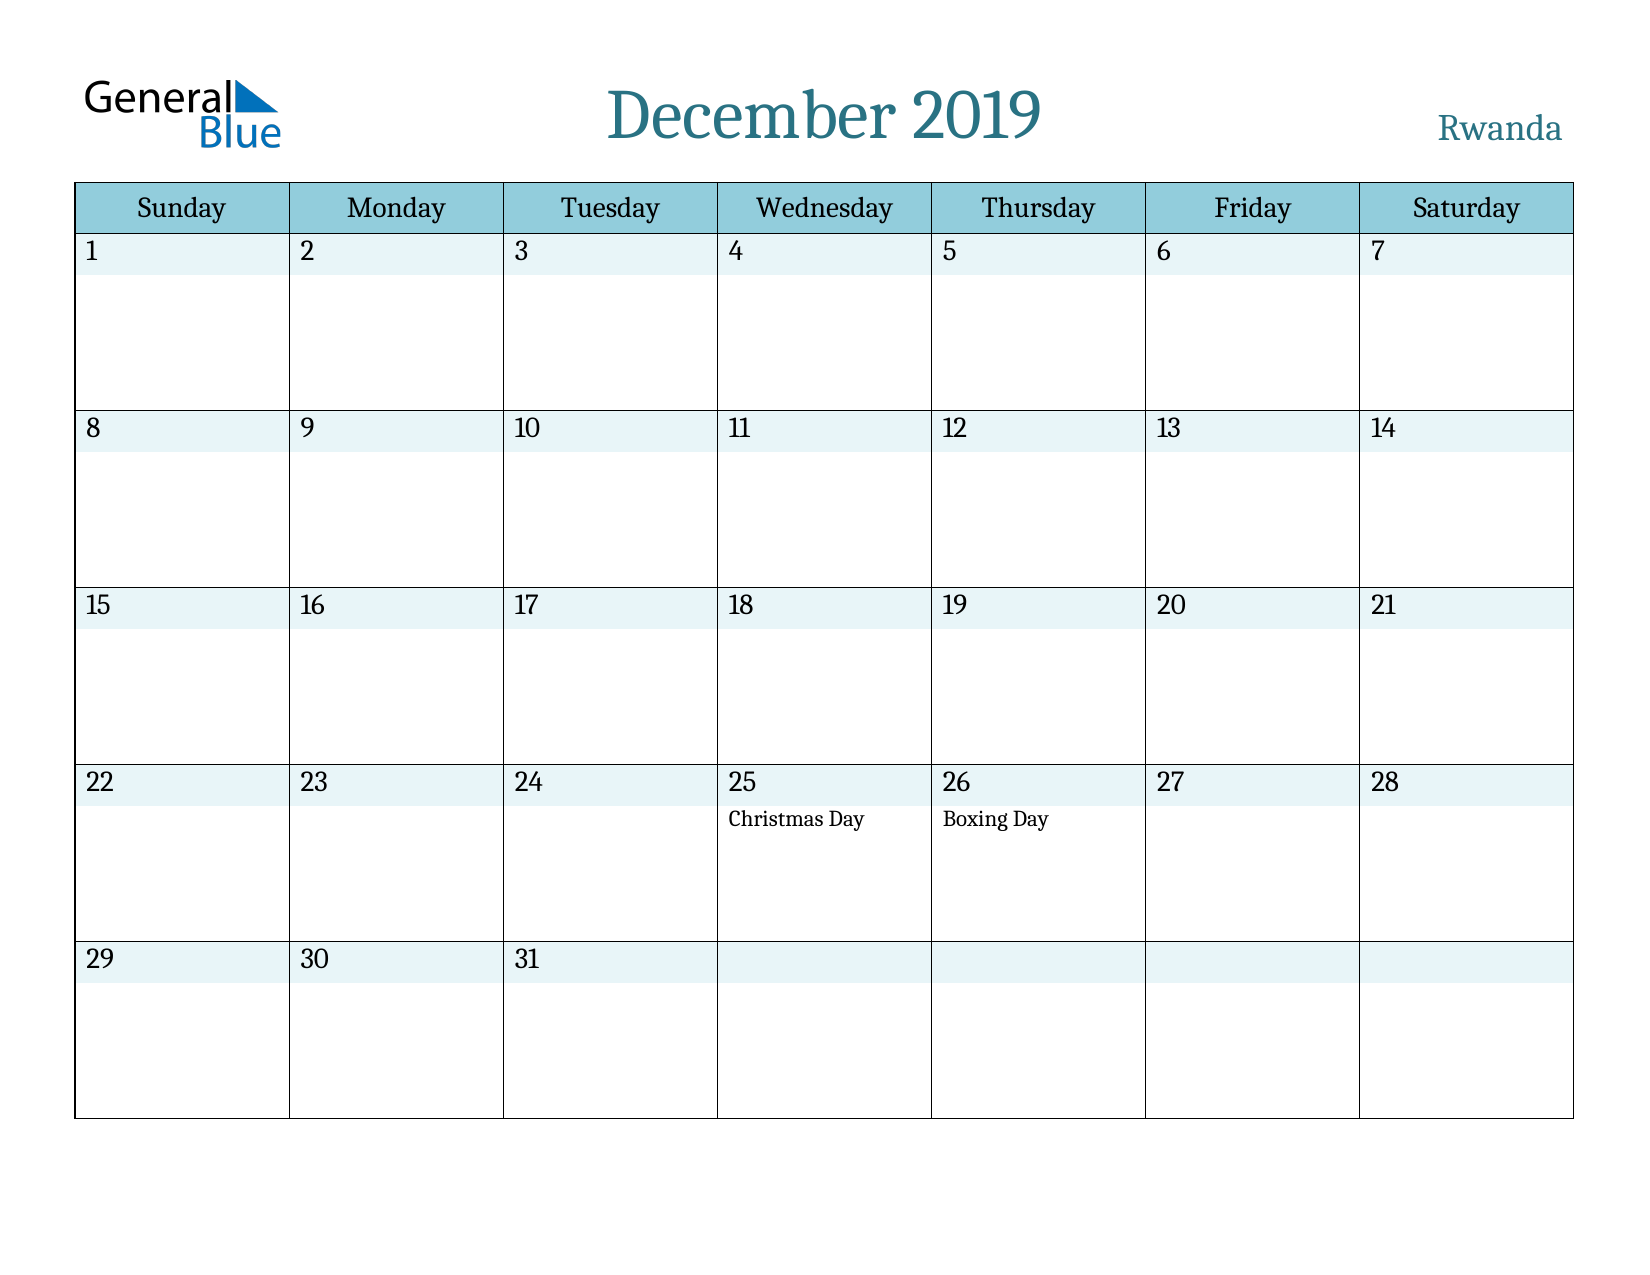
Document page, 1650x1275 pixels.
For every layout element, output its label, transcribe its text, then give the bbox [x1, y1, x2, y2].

table_cell 26 [932, 765, 1145, 806]
table_cell [932, 452, 1145, 587]
table_cell [1360, 629, 1573, 764]
table_cell [76, 629, 289, 764]
table_cell [290, 452, 503, 587]
table_header Rwanda [1146, 75, 1574, 182]
table_cell Thursday [932, 183, 1145, 233]
table_cell [1360, 942, 1573, 983]
table_cell 22 [76, 765, 289, 806]
table_cell 7 [1360, 234, 1573, 275]
table_cell Wednesday [718, 183, 931, 233]
table_cell [1146, 629, 1359, 764]
table_cell 15 [76, 588, 289, 629]
table_cell [718, 275, 931, 410]
table_cell [1360, 806, 1573, 941]
table_cell [718, 983, 931, 1118]
table_cell 1 [76, 234, 289, 275]
table_cell 5 [932, 234, 1145, 275]
table_cell 11 [718, 411, 931, 452]
table_cell [504, 452, 717, 587]
table_cell Boxing Day [932, 806, 1145, 941]
table_cell [718, 942, 931, 983]
table_cell [290, 275, 503, 410]
table_cell [504, 806, 717, 941]
table_cell Christmas Day [718, 806, 931, 941]
table_cell 23 [290, 765, 503, 806]
table_cell [932, 983, 1145, 1118]
table_cell 25 [718, 765, 931, 806]
table_cell [1146, 942, 1359, 983]
table_cell [1146, 983, 1359, 1118]
table_cell 10 [504, 411, 717, 452]
picture [85, 80, 281, 148]
table_cell [1146, 452, 1359, 587]
table_cell 8 [76, 411, 289, 452]
table_cell 28 [1360, 765, 1573, 806]
table_cell [718, 452, 931, 587]
table_cell 16 [290, 588, 503, 629]
table_cell Monday [290, 183, 503, 233]
table_cell 13 [1146, 411, 1359, 452]
table_cell 30 [290, 942, 503, 983]
table_cell [1146, 806, 1359, 941]
table_cell 14 [1360, 411, 1573, 452]
table_cell 31 [504, 942, 717, 983]
table_cell [76, 806, 289, 941]
table_cell [932, 275, 1145, 410]
table_cell [1360, 983, 1573, 1118]
table_cell 12 [932, 411, 1145, 452]
table_cell [718, 629, 931, 764]
table_cell [504, 983, 717, 1118]
table_cell 20 [1146, 588, 1359, 629]
table_cell [1360, 275, 1573, 410]
table_cell [504, 275, 717, 410]
table_cell [504, 629, 717, 764]
table_cell [290, 806, 503, 941]
table_cell 27 [1146, 765, 1359, 806]
table_cell 29 [76, 942, 289, 983]
table_cell 18 [718, 588, 931, 629]
table_cell 3 [504, 234, 717, 275]
table_cell [290, 983, 503, 1118]
table_cell [932, 629, 1145, 764]
table_cell 4 [718, 234, 931, 275]
table_cell 9 [290, 411, 503, 452]
table_cell [932, 942, 1145, 983]
table_cell 21 [1360, 588, 1573, 629]
table_cell Sunday [76, 183, 289, 233]
table_cell Saturday [1360, 183, 1573, 233]
table_cell Tuesday [504, 183, 717, 233]
table_cell [1146, 275, 1359, 410]
table_cell 6 [1146, 234, 1359, 275]
table_cell [290, 629, 503, 764]
table_cell [1360, 452, 1573, 587]
table_cell 2 [290, 234, 503, 275]
table_cell 19 [932, 588, 1145, 629]
table_cell Friday [1146, 183, 1359, 233]
table_cell [76, 983, 289, 1118]
table_cell [76, 275, 289, 410]
table_cell 17 [504, 588, 717, 629]
table_header [75, 75, 503, 182]
table_cell 24 [504, 765, 717, 806]
table_header December 2019 [503, 75, 1146, 182]
table_cell [76, 452, 289, 587]
